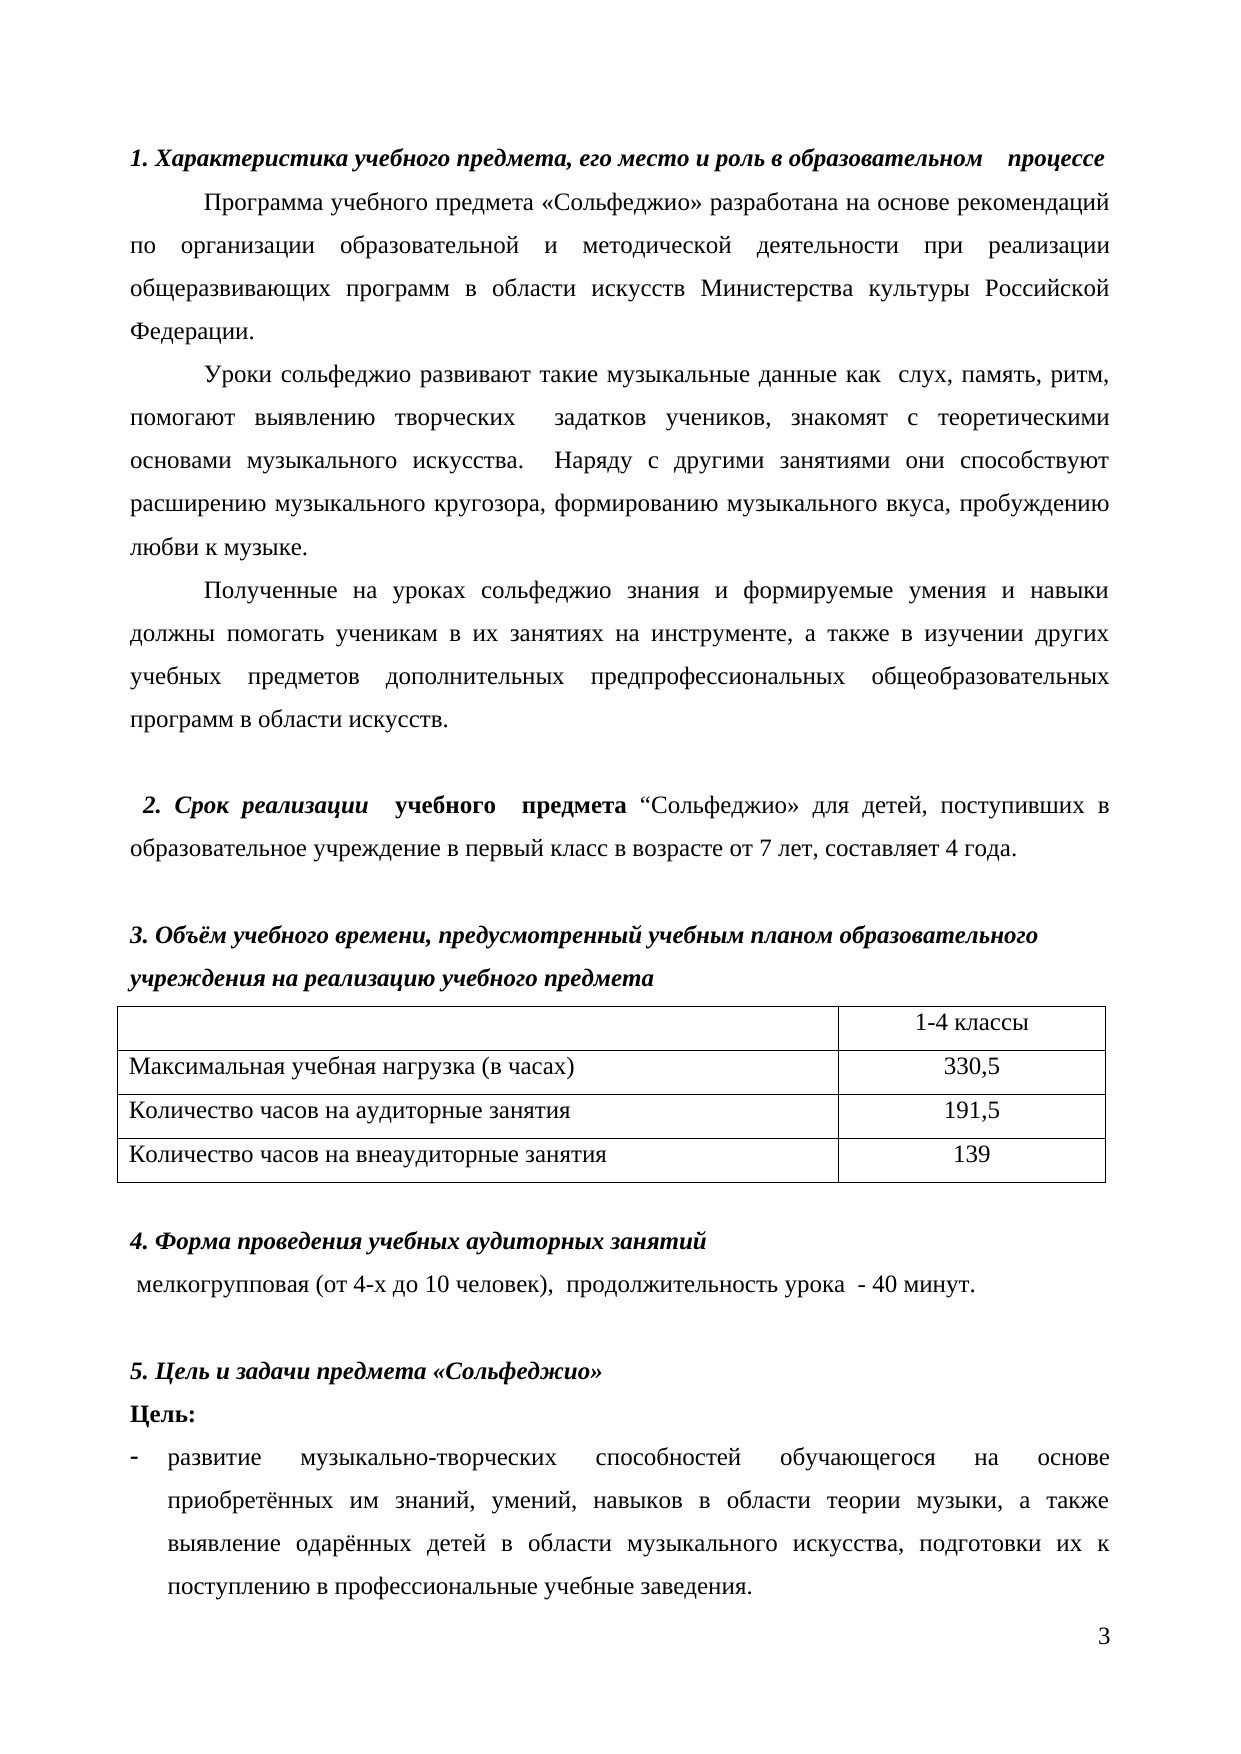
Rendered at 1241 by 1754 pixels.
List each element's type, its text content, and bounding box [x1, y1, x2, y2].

text Программа учебного предмета «Сольфеджио» разработана на основе рекомендаций по организации образовательной и методической деятельности при реализации общеразвивающих программ в области искусств Министерства культуры Российской Федерации. [130, 187, 1110, 345]
text 2. Срок реализации учебного предмета “Сольфеджио» для детей, поступивших в образовательное учреждение в первый класс в возрасте от 7 лет, составляет 4 года. [130, 790, 1110, 862]
text Цель: [130, 1399, 1110, 1428]
text учреждения на реализацию учебного предмета [130, 963, 1110, 992]
table_cell 330,5 [839, 1051, 1105, 1094]
text 4. Форма проведения учебных аудиторных занятий [130, 1226, 1110, 1255]
table_cell Количество часов на аудиторные занятия [118, 1095, 838, 1138]
text Полученные на уроках сольфеджио знания и формируемые умения и навыки должны помогать ученикам в их занятиях на инструменте, а также в изучении других учебных предметов дополнительных предпрофессиональных общеобразовательных программ в области искусств. [130, 575, 1110, 733]
table_cell Количество часов на внеаудиторные занятия [118, 1139, 838, 1182]
text 5. Цель и задачи предмета «Сольфеджио» [130, 1356, 1110, 1384]
table_header 1-4 классы [839, 1007, 1105, 1050]
text 1. Характеристика учебного предмета, его место и роль в образовательном процессе [130, 143, 1110, 172]
table_cell 191,5 [839, 1095, 1105, 1138]
table_cell Максимальная учебная нагрузка (в часах) [118, 1051, 838, 1094]
table_cell 139 [839, 1139, 1105, 1182]
text Уроки сольфеджио развивают такие музыкальные данные как слух, память, ритм, помогают выявлению творческих задатков учеников, знакомят с теоретическими основами музыкального искусства. Наряду с другими занятиями они способствуют расширению музыкального кругозора, формированию музыкального вкуса, пробуждению любви к музыке. [130, 359, 1110, 560]
text мелкогрупповая (от 4-х до 10 человек), продолжительность урока - 40 минут. [130, 1269, 1110, 1298]
list развитие музыкально-творческих способностей обучающегося на основе приобретённых им знаний, умений, навыков в области теории музыки, а также выявление одарённых детей в области музыкального искусства, подготовки их к поступлению в профессиональные учебные заведения. [130, 1442, 1110, 1600]
text 3. Объём учебного времени, предусмотренный учебным планом образовательного [130, 920, 1110, 948]
table_header [118, 1007, 838, 1050]
